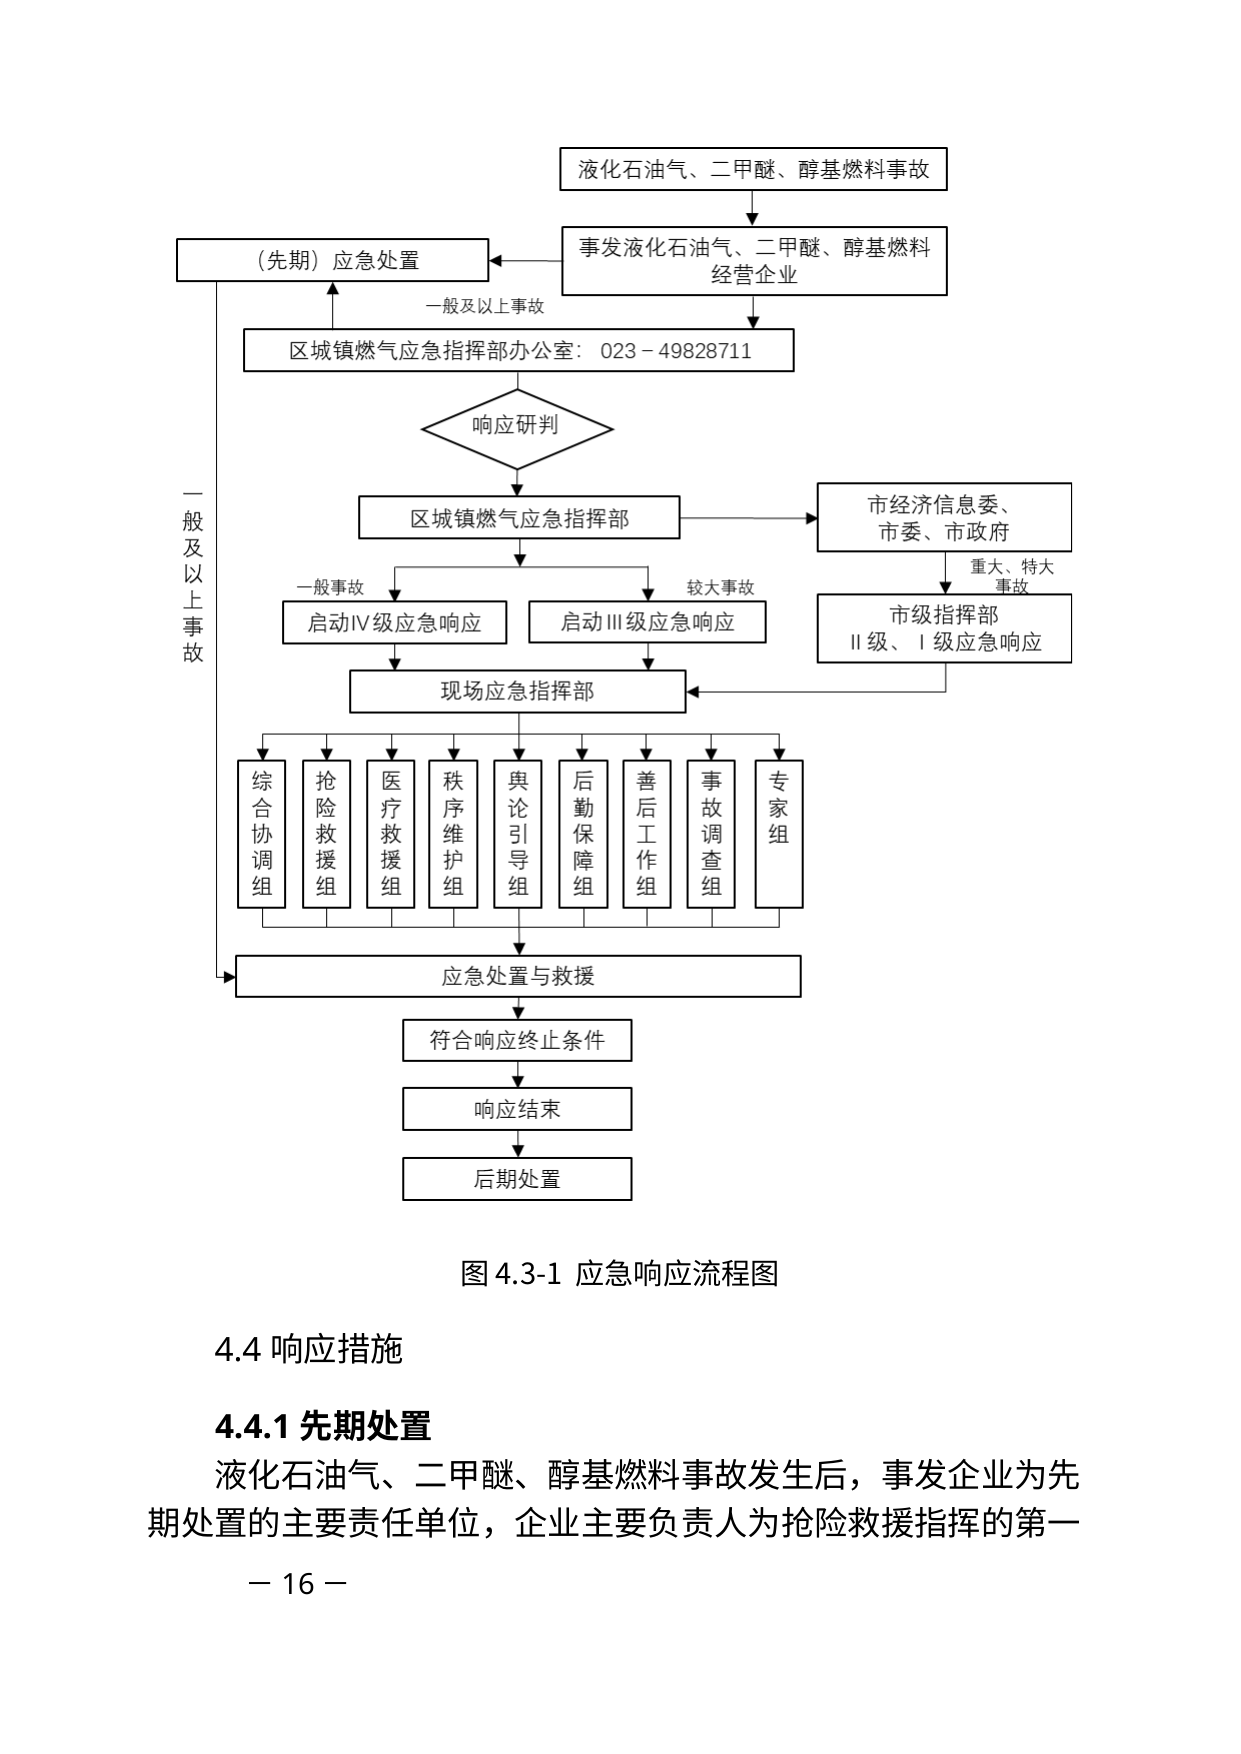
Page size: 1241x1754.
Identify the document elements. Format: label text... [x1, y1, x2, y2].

text 4.4.1 先期处置 [148, 1400, 1092, 1448]
subtitle 4.4 响应措施 [148, 1322, 1092, 1371]
picture [168, 147, 1073, 1205]
text 图4.3-1 应急响应流程图 [148, 1251, 1092, 1293]
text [148, 1448, 1092, 1545]
